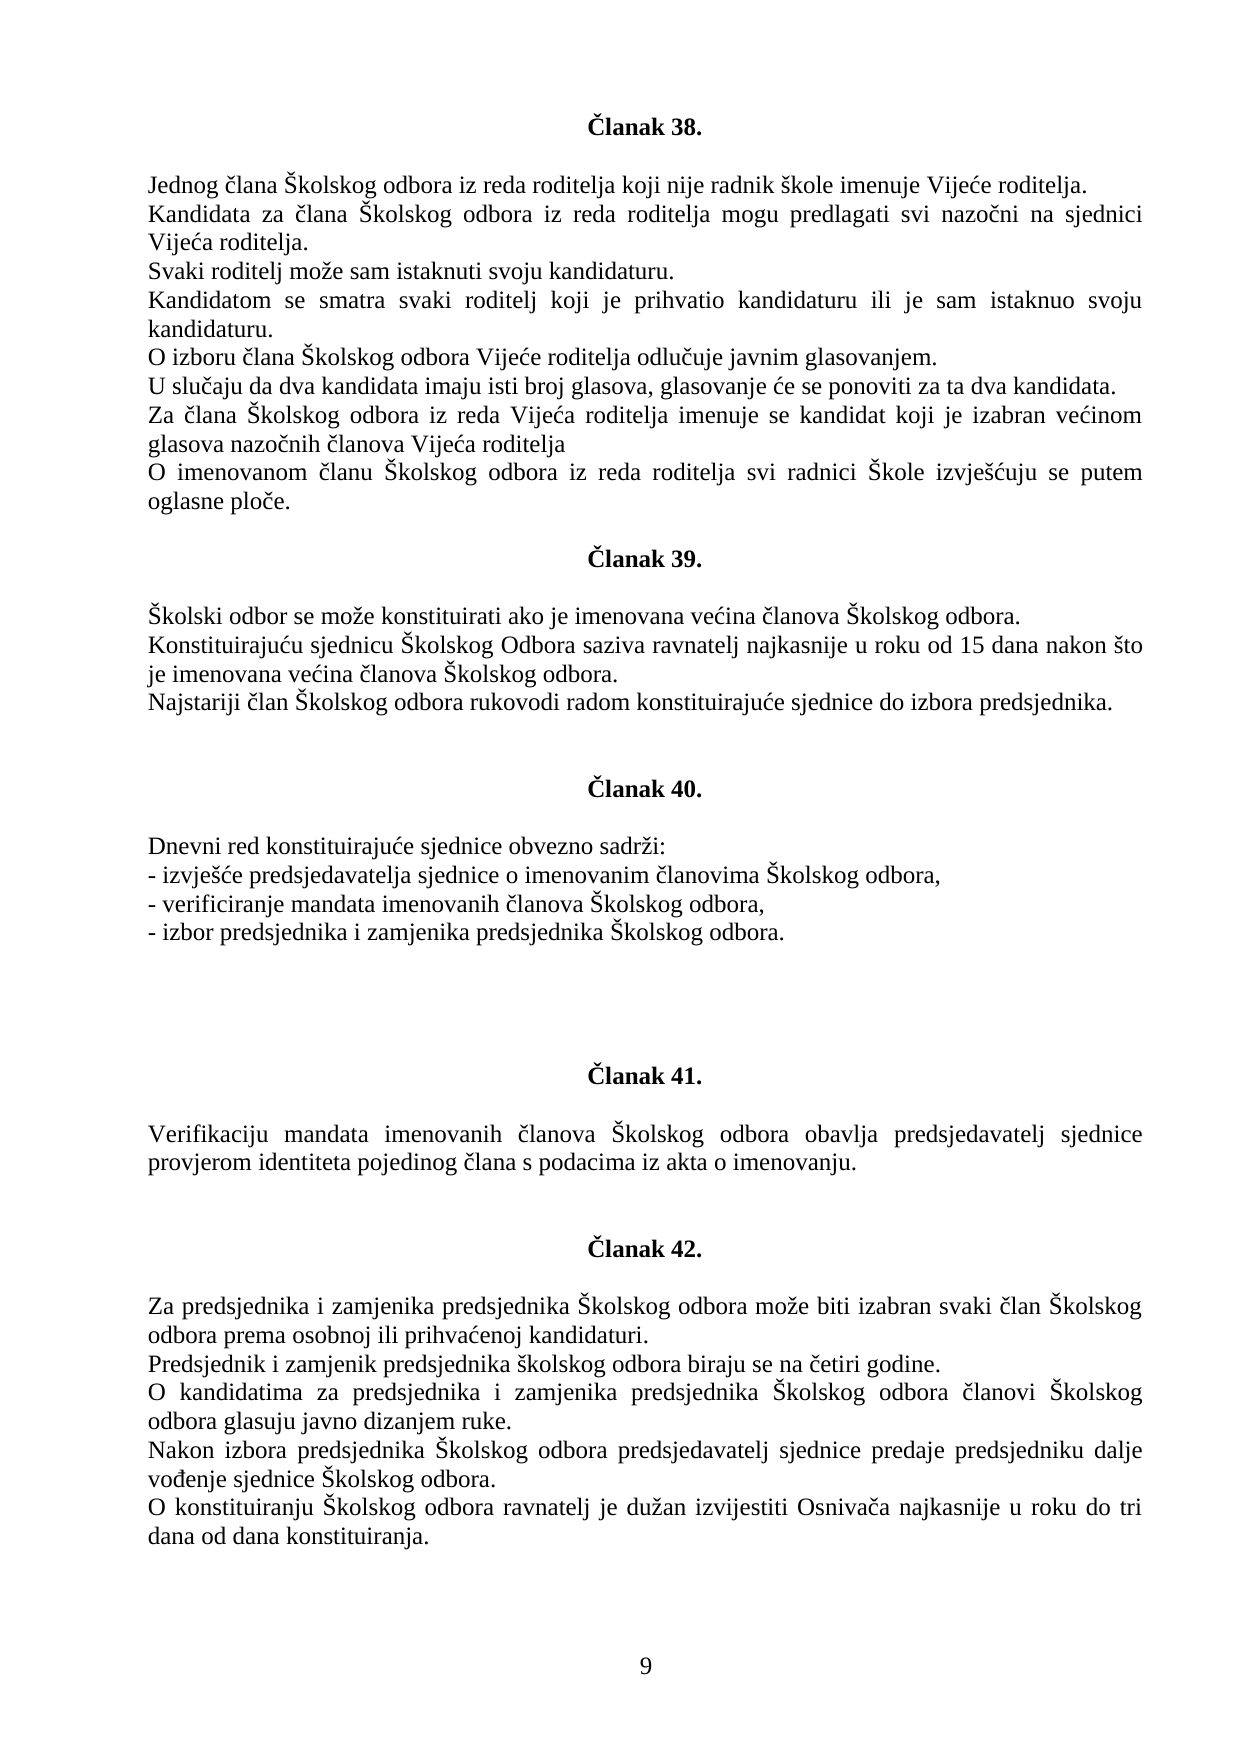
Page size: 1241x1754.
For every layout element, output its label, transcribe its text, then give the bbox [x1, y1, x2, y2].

text Nakon izbora predsjednika Školskog odbora predsjedavatelj sjednice predaje predsjedniku dalje vođenje sjednice Školskog odbora. [148, 1435, 1144, 1492]
text Članak 42. [148, 1234, 1141, 1262]
text Za predsjednika i zamjenika predsjednika Školskog odbora može biti izabran svaki član Školskog odbora prema osobnoj ili prihvaćenoj kandidaturi. [148, 1291, 1144, 1349]
text Kandidata za člana Školskog odbora iz reda roditelja mogu predlagati svi nazočni na sjednici Vijeća roditelja. [148, 199, 1144, 256]
text Članak 40. [148, 774, 1141, 802]
text Najstariji član Školskog odbora rukovodi radom konstituirajuće sjednice do izbora predsjednika. [148, 687, 1144, 716]
text O kandidatima za predsjednika i zamjenika predsjednika Školskog odbora članovi Školskog odbora glasuju javno dizanjem ruke. [148, 1377, 1144, 1435]
text O konstituiranju Školskog odbora ravnatelj je dužan izvijestiti Osnivača najkasnije u roku do tri dana od dana konstituiranja. [148, 1492, 1144, 1550]
text Predsjednik i zamjenik predsjednika školskog odbora biraju se na četiri godine. [148, 1349, 1144, 1377]
text Članak 38. [148, 112, 1141, 141]
text O imenovanom članu Školskog odbora iz reda roditelja svi radnici Škole izvješćuju se putem oglasne ploče. [148, 457, 1144, 515]
text - izvješće predsjedavatelja sjednice o imenovanim članovima Školskog odbora, [148, 860, 1144, 889]
text - verificiranje mandata imenovanih članova Školskog odbora, [148, 889, 1144, 917]
text O izboru člana Školskog odbora Vijeće roditelja odlučuje javnim glasovanjem. [148, 342, 1144, 371]
text Kandidatom se smatra svaki roditelj koji je prihvatio kandidaturu ili je sam istaknuo svoju kandidaturu. [148, 285, 1144, 342]
text Školski odbor se može konstituirati ako je imenovana većina članova Školskog odbora. [148, 601, 1144, 630]
text Verifikaciju mandata imenovanih članova Školskog odbora obavlja predsjedavatelj sjednice provjerom identiteta pojedinog člana s podacima iz akta o imenovanju. [148, 1119, 1144, 1176]
text Svaki roditelj može sam istaknuti svoju kandidaturu. [148, 256, 1144, 285]
text U slučaju da dva kandidata imaju isti broj glasova, glasovanje će se ponoviti za ta dva kandidata. [148, 371, 1144, 400]
text - izbor predsjednika i zamjenika predsjednika Školskog odbora. [148, 917, 1144, 946]
text Članak 39. [148, 544, 1141, 572]
text Članak 41. [148, 1061, 1141, 1090]
text Za člana Školskog odbora iz reda Vijeća roditelja imenuje se kandidat koji je izabran većinom glasova nazočnih članova Vijeća roditelja [148, 400, 1144, 457]
text Dnevni red konstituirajuće sjednice obvezno sadrži: [148, 831, 1144, 860]
text Jednog člana Školskog odbora iz reda roditelja koji nije radnik škole imenuje Vijeće roditelja. [148, 170, 1144, 199]
text Konstituirajuću sjednicu Školskog Odbora saziva ravnatelj najkasnije u roku od 15 dana nakon što je imenovana većina članova Školskog odbora. [148, 630, 1144, 687]
